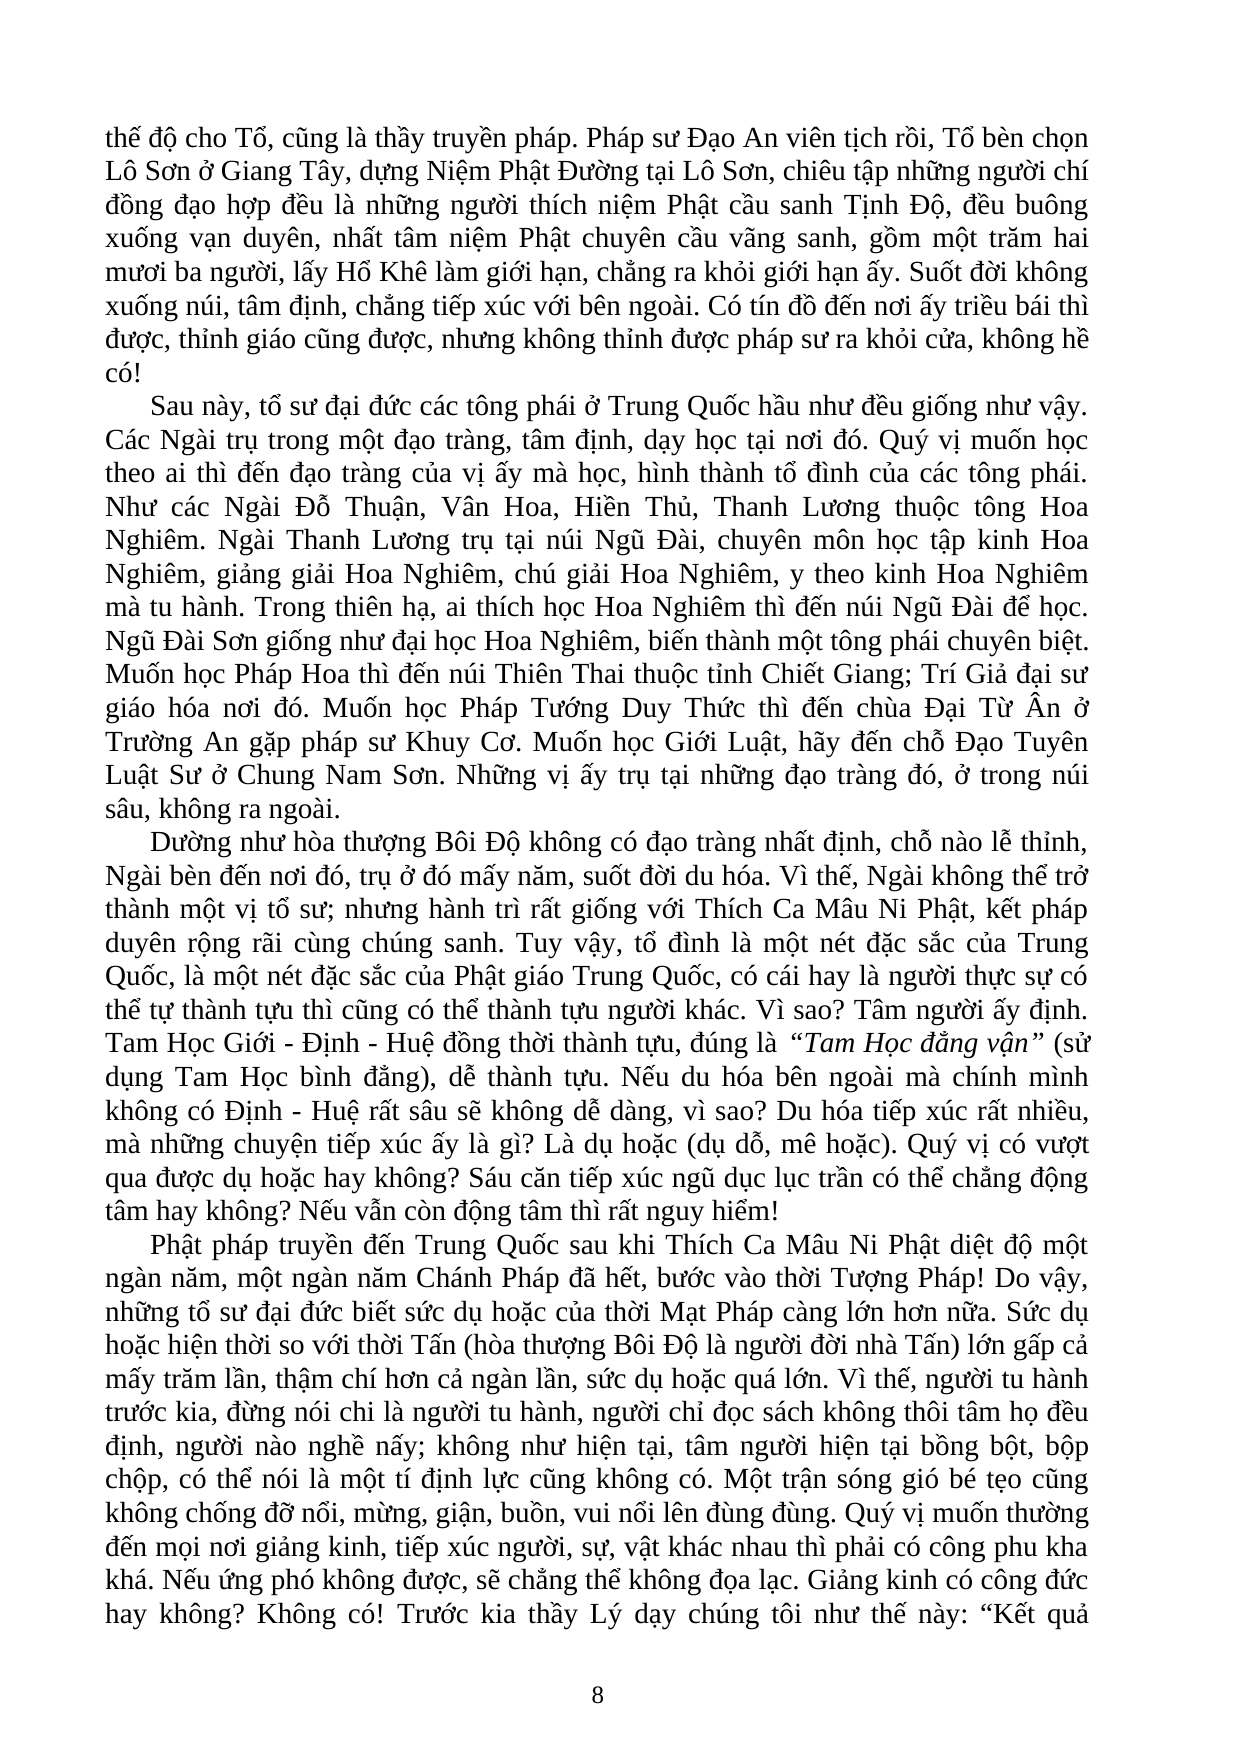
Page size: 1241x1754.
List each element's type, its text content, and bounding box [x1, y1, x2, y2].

text Sau này, tổ sư đại đức các tông phái ở Trung Quốc hầu như đều giống như vậy. Các Ngài trụ trong một đạo tràng, tâm định, dạy học tại nơi đó. Quý vị muốn học theo ai thì đến đạo tràng của vị ấy mà học, hình thành tổ đình của các tông phái. Như các Ngài Đỗ Thuận, Vân Hoa, Hiền Thủ, Thanh Lương thuộc tông Hoa Nghiêm. Ngài Thanh Lương trụ tại núi Ngũ Đài, chuyên môn học tập kinh Hoa Nghiêm, giảng giải Hoa Nghiêm, chú giải Hoa Nghiêm, y theo kinh Hoa Nghiêm mà tu hành. Trong thiên hạ, ai thích học Hoa Nghiêm thì đến núi Ngũ Đài để học. Ngũ Đài Sơn giống như đại học Hoa Nghiêm, biến thành một tông phái chuyên biệt. Muốn học Pháp Hoa thì đến núi Thiên Thai thuộc tỉnh Chiết Giang; Trí Giả đại sư giáo hóa nơi đó. Muốn học Pháp Tướng Duy Thức thì đến chùa Đại Từ Ân ở Trường An gặp pháp sư Khuy Cơ. Muốn học Giới Luật, hãy đến chỗ Đạo Tuyên Luật Sư ở Chung Nam Sơn. Những vị ấy trụ tại những đạo tràng đó, ở trong núi sâu, không ra ngoài. [105, 388, 1090, 824]
text Dường như hòa thượng Bôi Độ không có đạo tràng nhất định, chỗ nào lễ thỉnh, Ngài bèn đến nơi đó, trụ ở đó mấy năm, suốt đời du hóa. Vì thế, Ngài không thể trở thành một vị tổ sư; nhưng hành trì rất giống với Thích Ca Mâu Ni Phật, kết pháp duyên rộng rãi cùng chúng sanh. Tuy vậy, tổ đình là một nét đặc sắc của Trung Quốc, là một nét đặc sắc của Phật giáo Trung Quốc, có cái hay là người thực sự có thể tự thành tựu thì cũng có thể thành tựu người khác. Vì sao? Tâm người ấy định. Tam Học Giới - Định - Huệ đồng thời thành tựu, đúng là “Tam Học đẳng vận” (sử dụng Tam Học bình đẳng), dễ thành tựu. Nếu du hóa bên ngoài mà chính mình không có Định - Huệ rất sâu sẽ không dễ dàng, vì sao? Du hóa tiếp xúc rất nhiều, mà những chuyện tiếp xúc ấy là gì? Là dụ hoặc (dụ dỗ, mê hoặc). Quý vị có vượt qua được dụ hoặc hay không? Sáu căn tiếp xúc ngũ dục lục trần có thể chẳng động tâm hay không? Nếu vẫn còn động tâm thì rất nguy hiểm! [105, 824, 1090, 1227]
